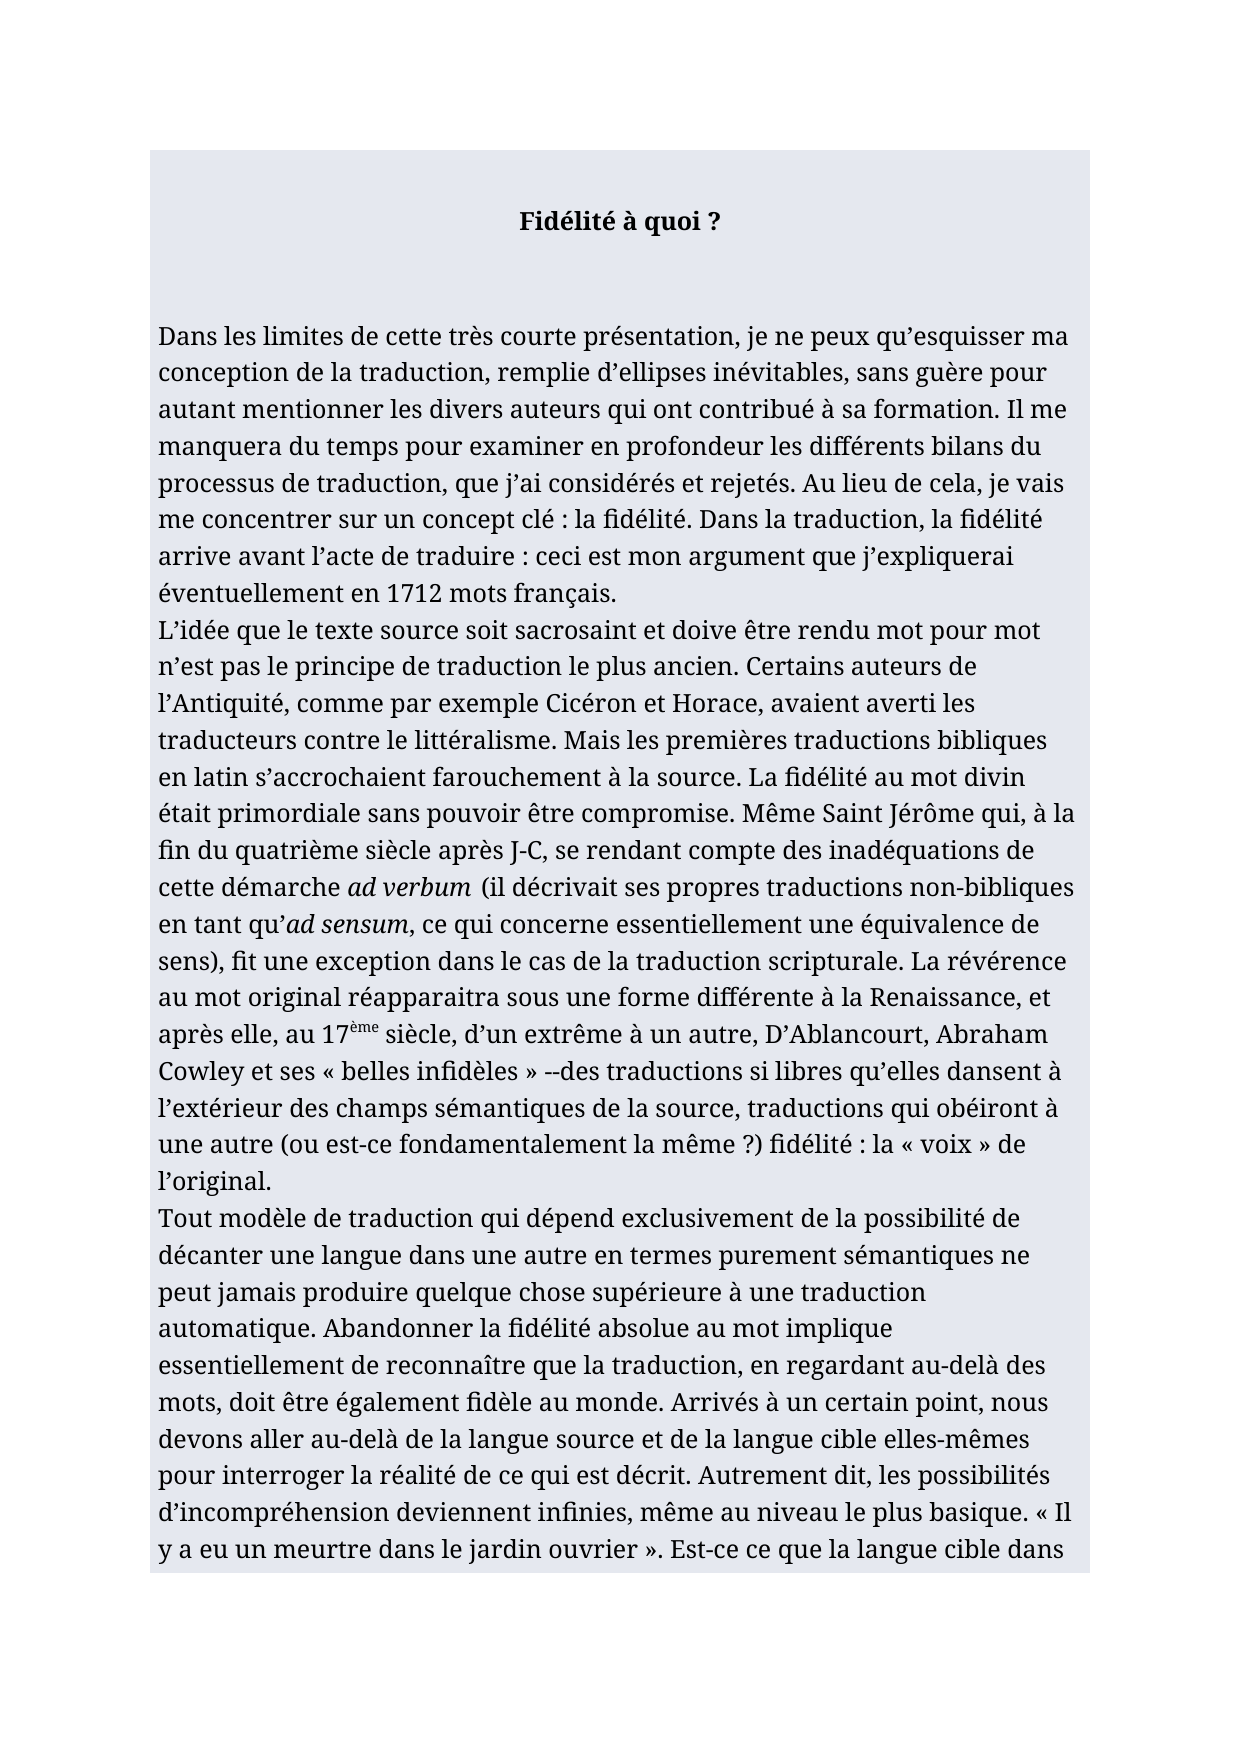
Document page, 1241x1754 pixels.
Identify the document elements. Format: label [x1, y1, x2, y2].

table_header [150, 150, 1090, 257]
